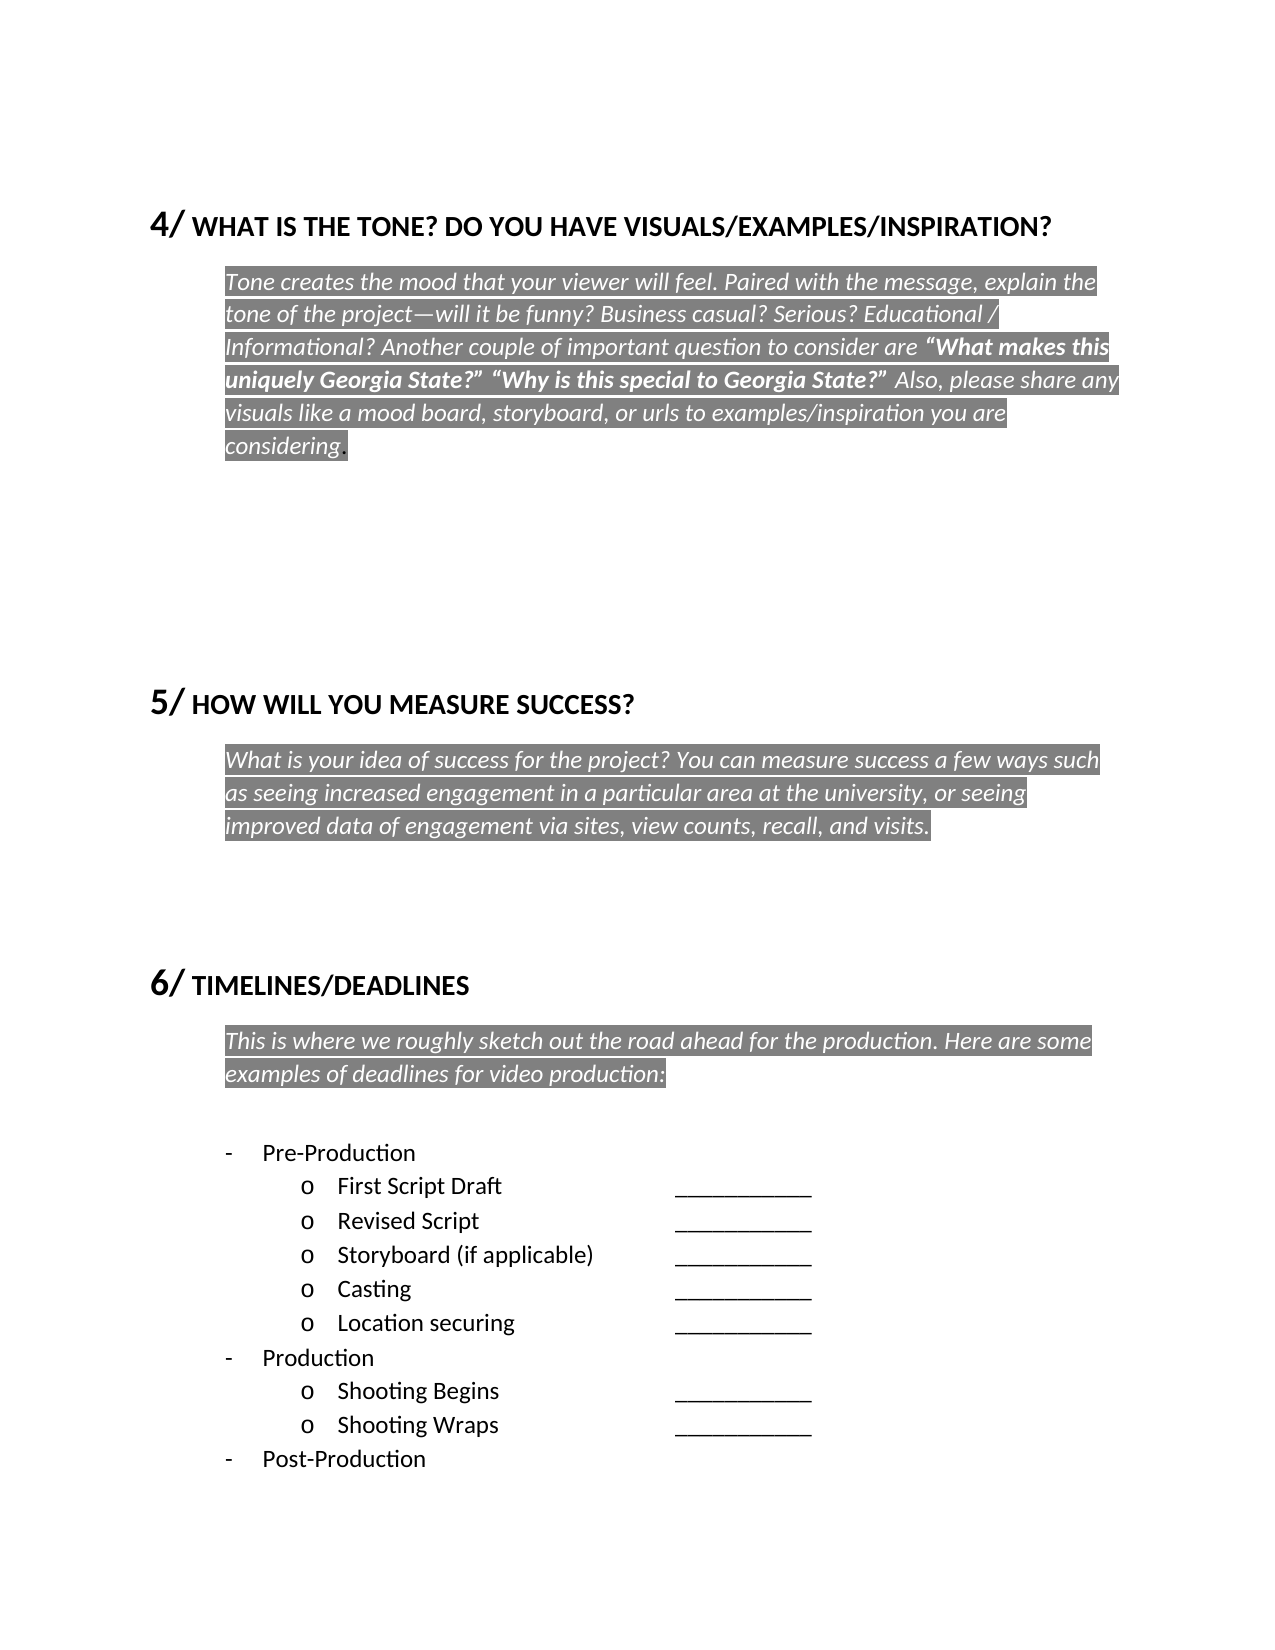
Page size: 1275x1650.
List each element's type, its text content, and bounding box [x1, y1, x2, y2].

list Pre-Production [225, 1138, 1125, 1168]
text 6/ TIMELINES/DEADLINES [150, 959, 1125, 1005]
list Location securing ___________ [300, 1308, 1125, 1339]
text Tone creates the mood that your viewer will feel. Paired with the message, explain the tone of the project—will it be funny? Business casual? Serious? Educational / Informational? Another couple of important question to consider are “What makes this uniquely Georgia State?” “Why is this special to Georgia State?” Also, please share any visuals like a mood board, storyboard, or urls to examples/inspiration you are considering. [225, 266, 1125, 461]
list First Script Draft ___________ [300, 1171, 1125, 1202]
list Casting ___________ [300, 1273, 1125, 1305]
list Storyboard (if applicable) ___________ [300, 1239, 1125, 1271]
list Production [225, 1342, 1125, 1372]
text This is where we roughly sketch out the road ahead for the production. Here are some examples of deadlines for video production: [225, 1025, 1125, 1119]
text What is your idea of success for the project? You can measure success a few ways such as seeing increased engagement in a particular area at the university, or seeing improved data of engagement via sites, view counts, recall, and visits. [225, 744, 1125, 841]
list Post-Production [225, 1443, 1125, 1474]
text 5/ HOW WILL YOU MEASURE SUCCESS? [150, 678, 1125, 724]
list Revised Script ___________ [300, 1205, 1125, 1237]
list Shooting Begins ___________ [300, 1375, 1125, 1407]
text 4/ WHAT IS THE TONE? DO YOU HAVE VISUALS/EXAMPLES/INSPIRATION? [150, 199, 1125, 245]
list Shooting Wraps ___________ [300, 1409, 1125, 1441]
